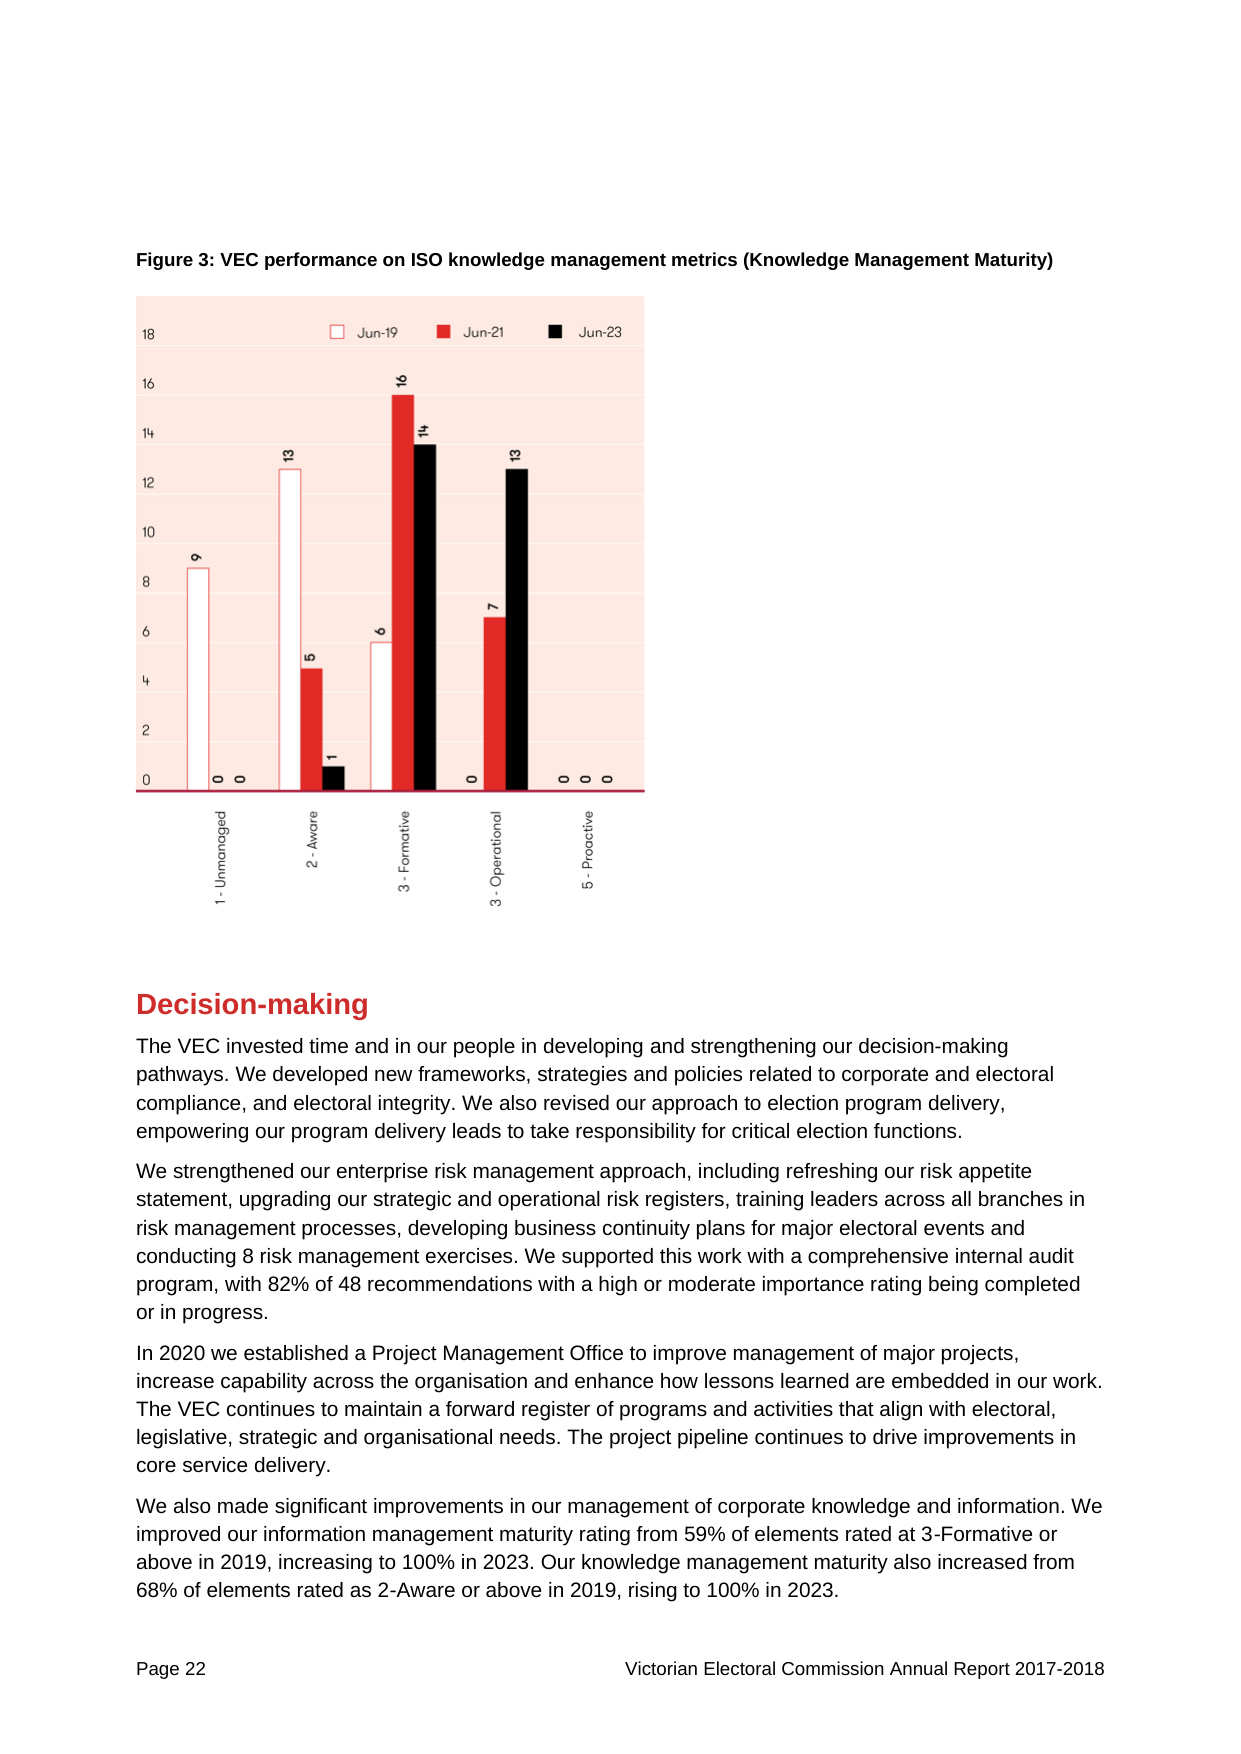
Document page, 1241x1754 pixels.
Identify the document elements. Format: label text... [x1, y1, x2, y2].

text In 2020 we established a Project Management Office to improve management of major projects, increase capability across the organisation and enhance how lessons learned are embedded in our work. The VEC continues to maintain a forward register of programs and activities that align with electoral, legislative, strategic and organisational needs. The project pipeline continues to drive improvements in core service delivery. [136, 1336, 1104, 1477]
text We strengthened our enterprise risk management approach, including refreshing our risk appetite statement, upgrading our strategic and operational risk registers, training leaders across all branches in risk management processes, developing business continuity plans for major electoral events and conducting 8 risk management exercises. We supported this work with a comprehensive internal audit program, with 82% of 48 recommendations with a high or moderate importance rating being completed or in progress. [136, 1155, 1104, 1324]
text The VEC invested time and in our people in developing and strengthening our decision-making pathways. We developed new frameworks, strategies and policies related to corporate and electoral compliance, and electoral integrity. We also revised our approach to election program delivery, empowering our program delivery leads to take responsibility for critical election functions. [136, 1030, 1104, 1142]
picture [135, 295, 645, 909]
subtitle Decision-making [136, 987, 1104, 1021]
text We also made significant improvements in our management of corporate knowledge and information. We improved our information management maturity rating from 59% of elements rated at 3‑Formative or above in 2019, increasing to 100% in 2023. Our knowledge management maturity also increased from 68% of elements rated as 2‑Aware or above in 2019, rising to 100% in 2023. [136, 1489, 1104, 1602]
text Figure 3: VEC performance on ISO knowledge management metrics (Knowledge Management Maturity) [136, 249, 1104, 270]
